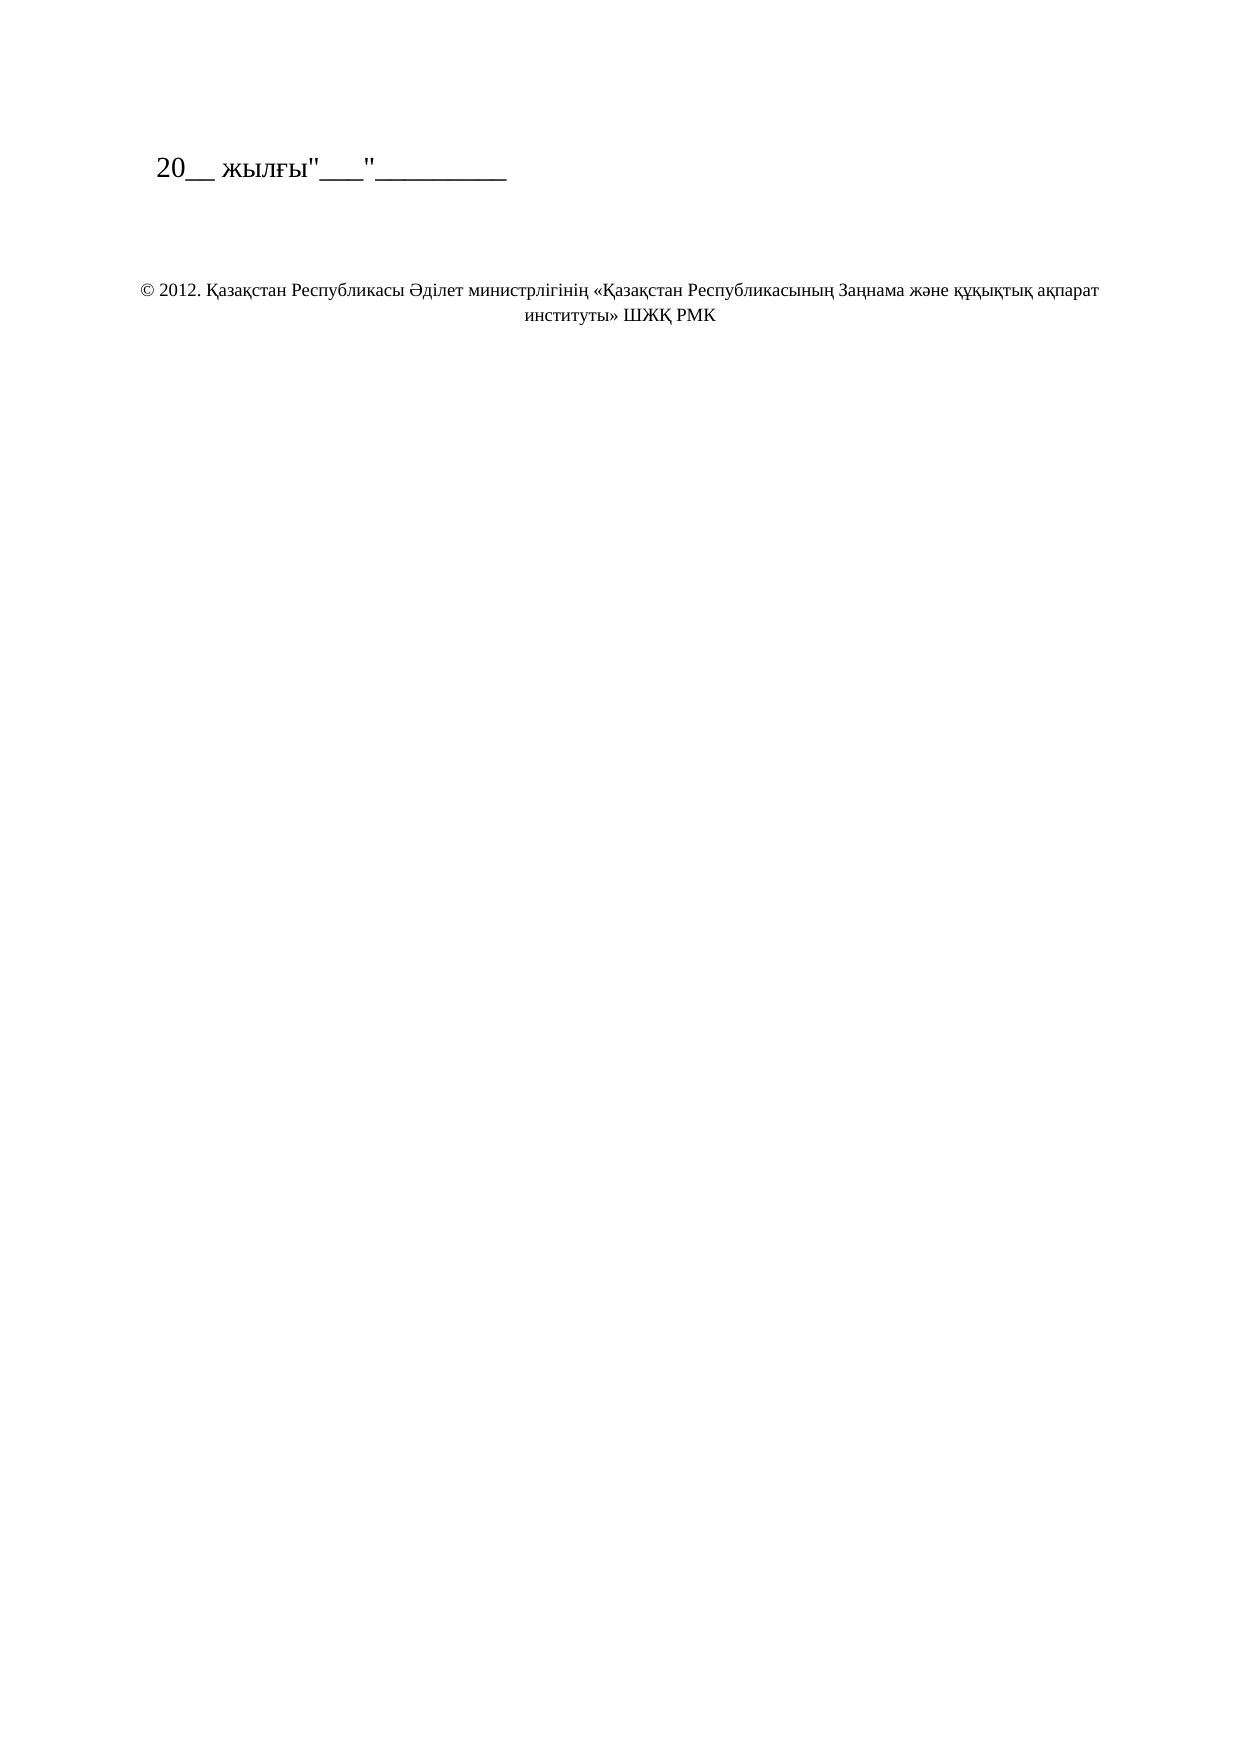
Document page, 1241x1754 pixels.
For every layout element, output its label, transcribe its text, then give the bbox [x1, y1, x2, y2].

text 20__ жылғы"___"_________ [112, 150, 1128, 183]
text © 2012. Қазақстан Республикасы Әділет министрлігінің «Қазақстан Республикасының Заңнама және құқықтық ақпарат институты» ШЖҚ РМК [112, 279, 1128, 326]
